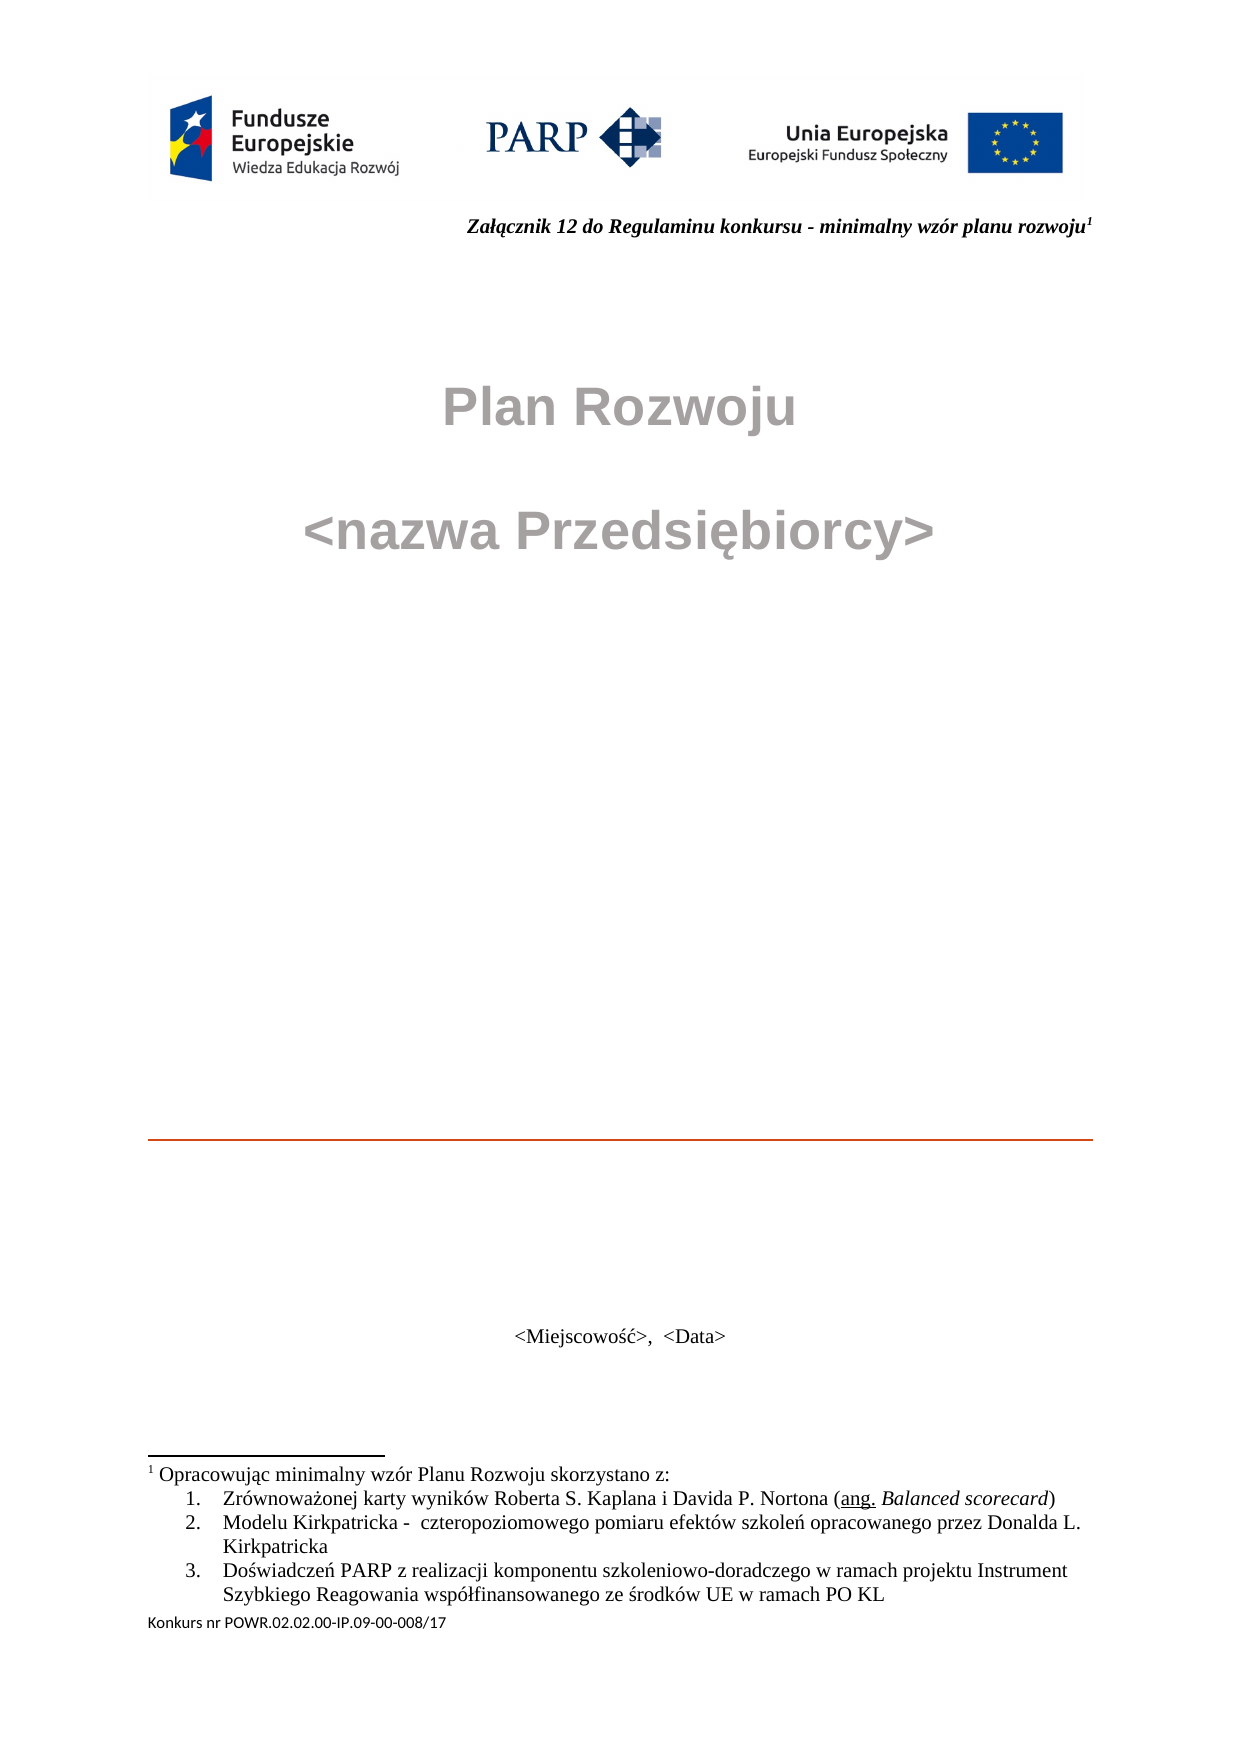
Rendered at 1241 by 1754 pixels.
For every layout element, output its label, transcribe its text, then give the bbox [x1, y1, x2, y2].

picture [147, 73, 1085, 202]
text Załącznik 12 do Regulaminu konkursu - minimalny wzór planu rozwoju [148, 214, 1093, 238]
text <nazwa Przedsiębiorcy> [148, 499, 1093, 561]
text Plan Rozwoju [148, 374, 1093, 436]
text <Miejscowość>, <Data> [148, 1324, 1093, 1348]
